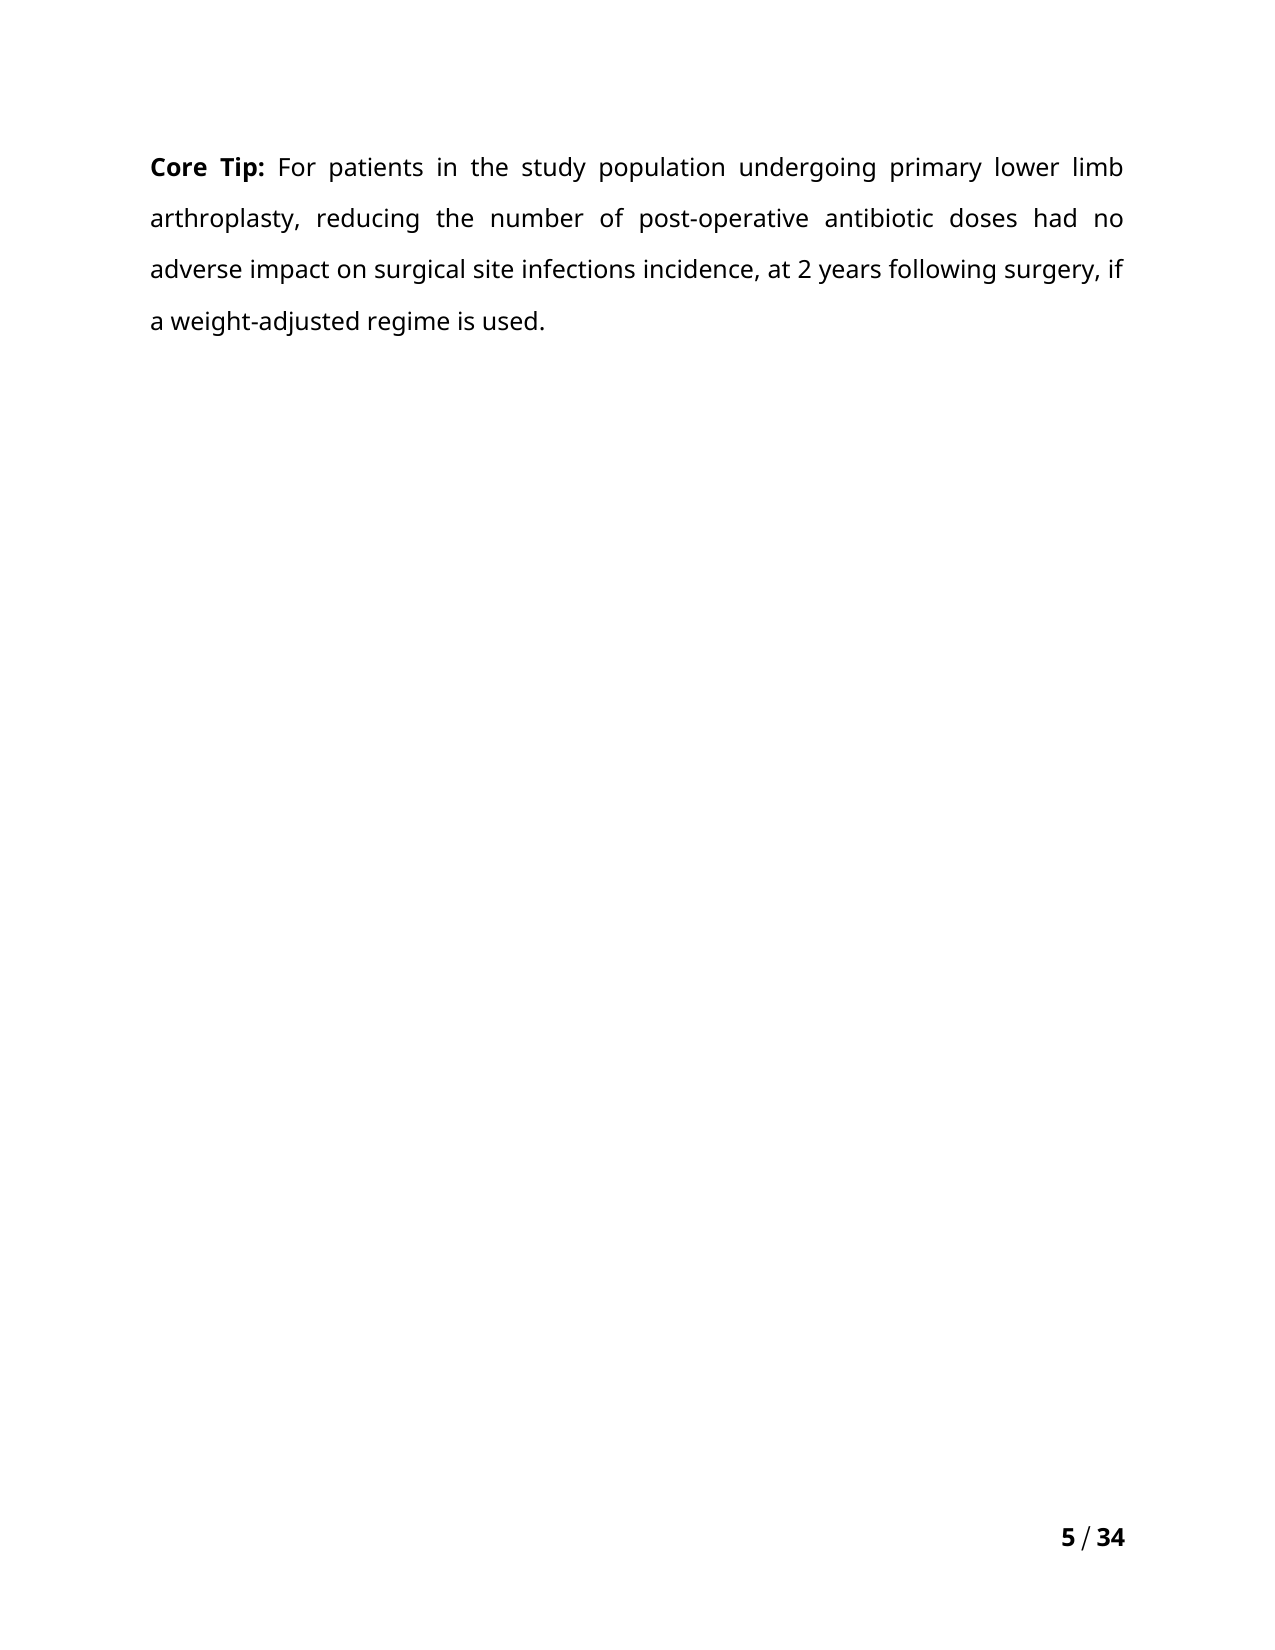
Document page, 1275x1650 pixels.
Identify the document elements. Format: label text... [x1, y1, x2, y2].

text Core Tip: For patients in the study population undergoing primary lower limb arthroplasty, reducing the number of post-operative antibiotic doses had no adverse impact on surgical site infections incidence, at 2 years following surgery, if a weight-adjusted regime is used. [150, 150, 1125, 337]
